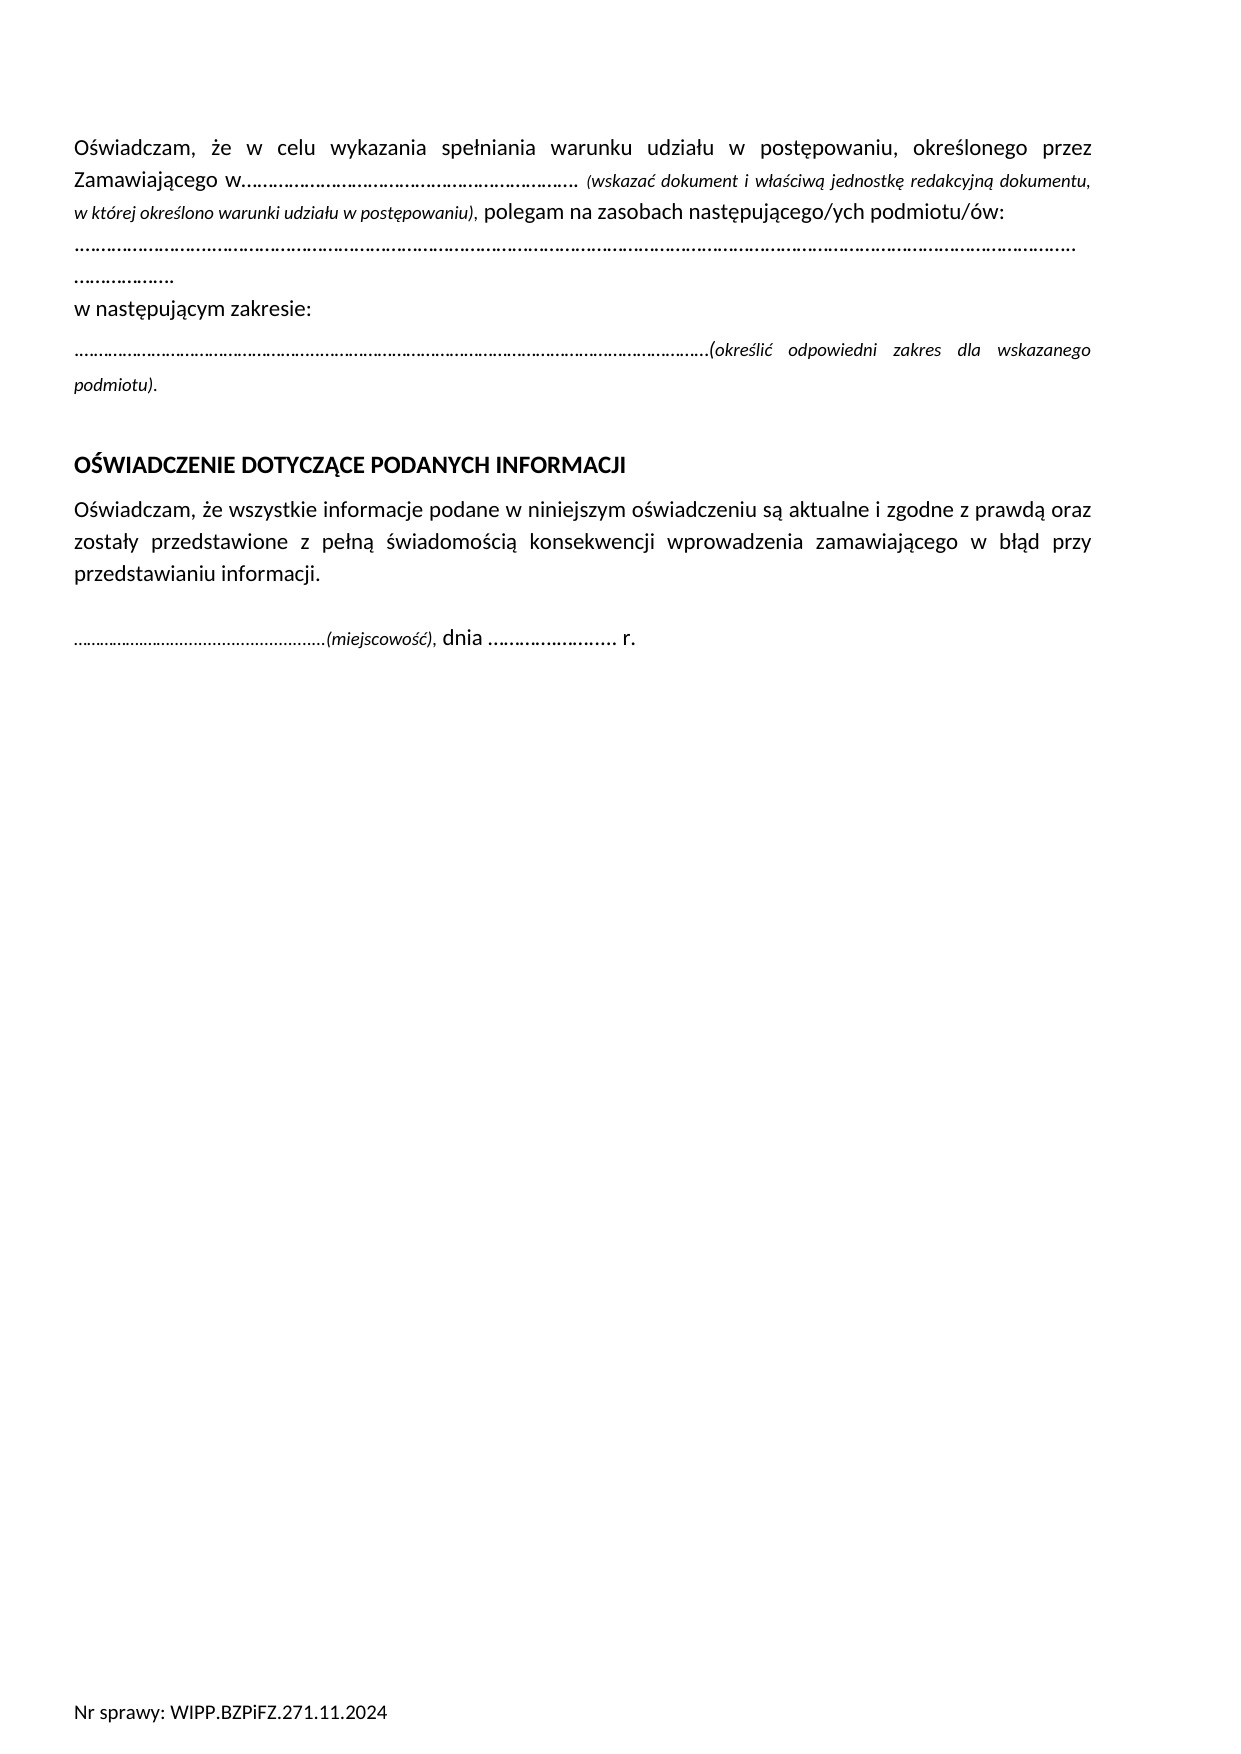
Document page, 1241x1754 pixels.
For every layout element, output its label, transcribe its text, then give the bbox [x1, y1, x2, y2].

text OŚWIADCZENIE DOTYCZĄCE PODANYCH INFORMACJI [74, 449, 1093, 479]
text Oświadczam, że w celu wykazania spełniania warunku udziału w postępowaniu, określonego przez Zamawiającego w………………………………………………………. (wskazać dokument i właściwą jednostkę redakcyjną dokumentu, w której określono warunki udziału w postępowaniu), polegam na zasobach następującego/ych podmiotu/ów: [74, 133, 1093, 225]
text Oświadczam, że wszystkie informacje podane w niniejszym oświadczeniu są aktualne i zgodne z prawdą oraz zostały przedstawione z pełną świadomością konsekwencji wprowadzenia zamawiającego w błąd przy przedstawianiu informacji. [74, 495, 1093, 587]
text w następującym zakresie: [74, 294, 1093, 322]
text .…………………………………………..………………………………………………………………………(określić odpowiedni zakres dla wskazanego podmiotu). [74, 336, 1093, 396]
text .…………………….………………………………………………………………………………………………………………………………………………..………………. [74, 229, 1093, 290]
text …………….…….................................(miejscowość), dnia ………….……..... r. [74, 623, 1093, 652]
